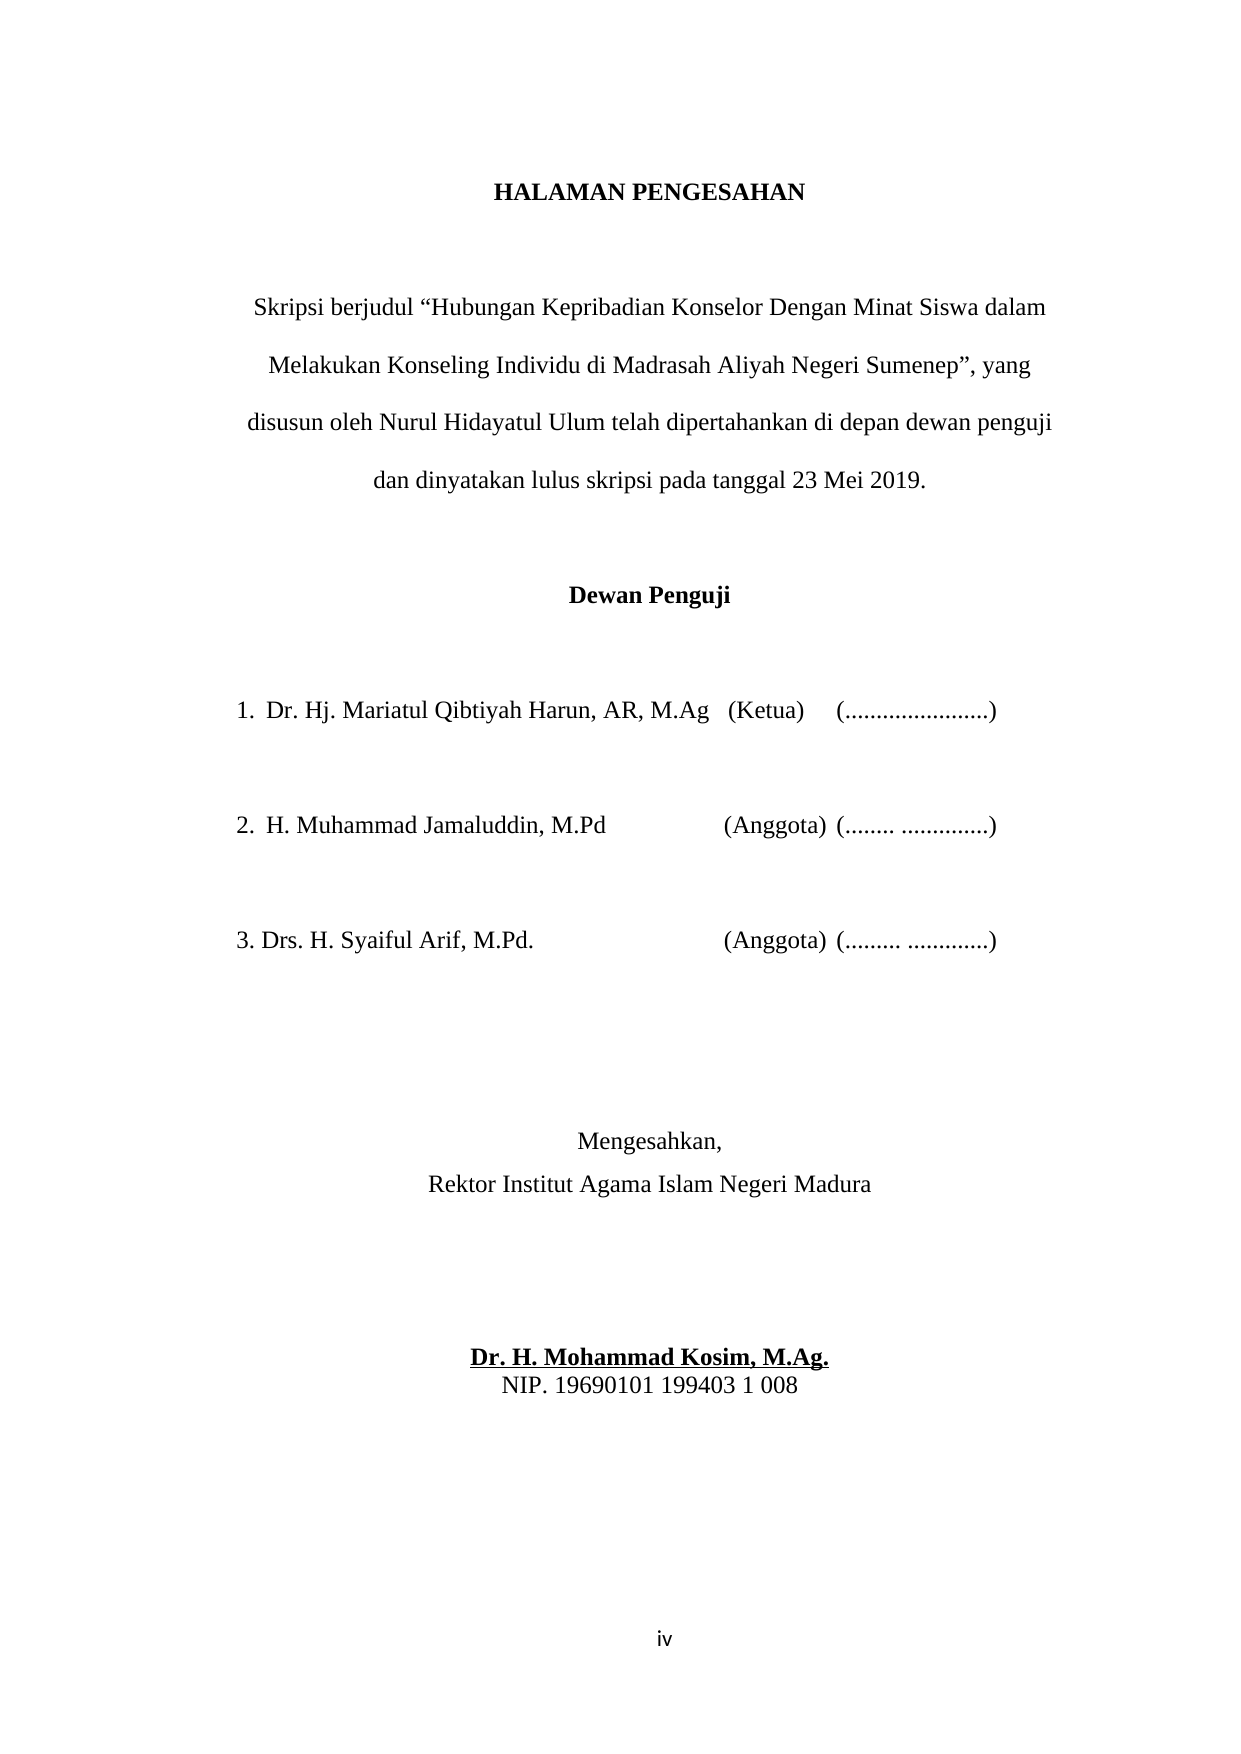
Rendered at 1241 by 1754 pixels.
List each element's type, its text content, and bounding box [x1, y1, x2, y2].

text 3. Drs. H. Syaiful Arif, M.Pd. (Anggota) (......... .............) [236, 925, 1063, 953]
text Dr. H. Mohammad Kosim, M.Ag. [236, 1342, 1063, 1370]
text HALAMAN PENGESAHAN [236, 177, 1063, 206]
text Dewan Penguji [236, 580, 1063, 608]
text Mengesahkan, [236, 1126, 1063, 1155]
text NIP. 19690101 199403 1 008 [236, 1370, 1063, 1399]
list H. Muhammad Jamaluddin, M.Pd (Anggota) (........ ..............) [236, 810, 1063, 838]
text Rektor Institut Agama Islam Negeri Madura [236, 1169, 1063, 1198]
list Dr. Hj. Mariatul Qibtiyah Harun, AR, M.Ag (Ketua) (.......................) [236, 695, 1063, 723]
text Skripsi berjudul “Hubungan Kepribadian Konselor Dengan Minat Siswa dalam Melakukan Konseling Individu di Madrasah Aliyah Negeri Sumenep”, yang disusun oleh Nurul Hidayatul Ulum telah dipertahankan di depan dewan penguji dan dinyatakan lulus skripsi pada tanggal 23 Mei 2019. [236, 292, 1063, 493]
